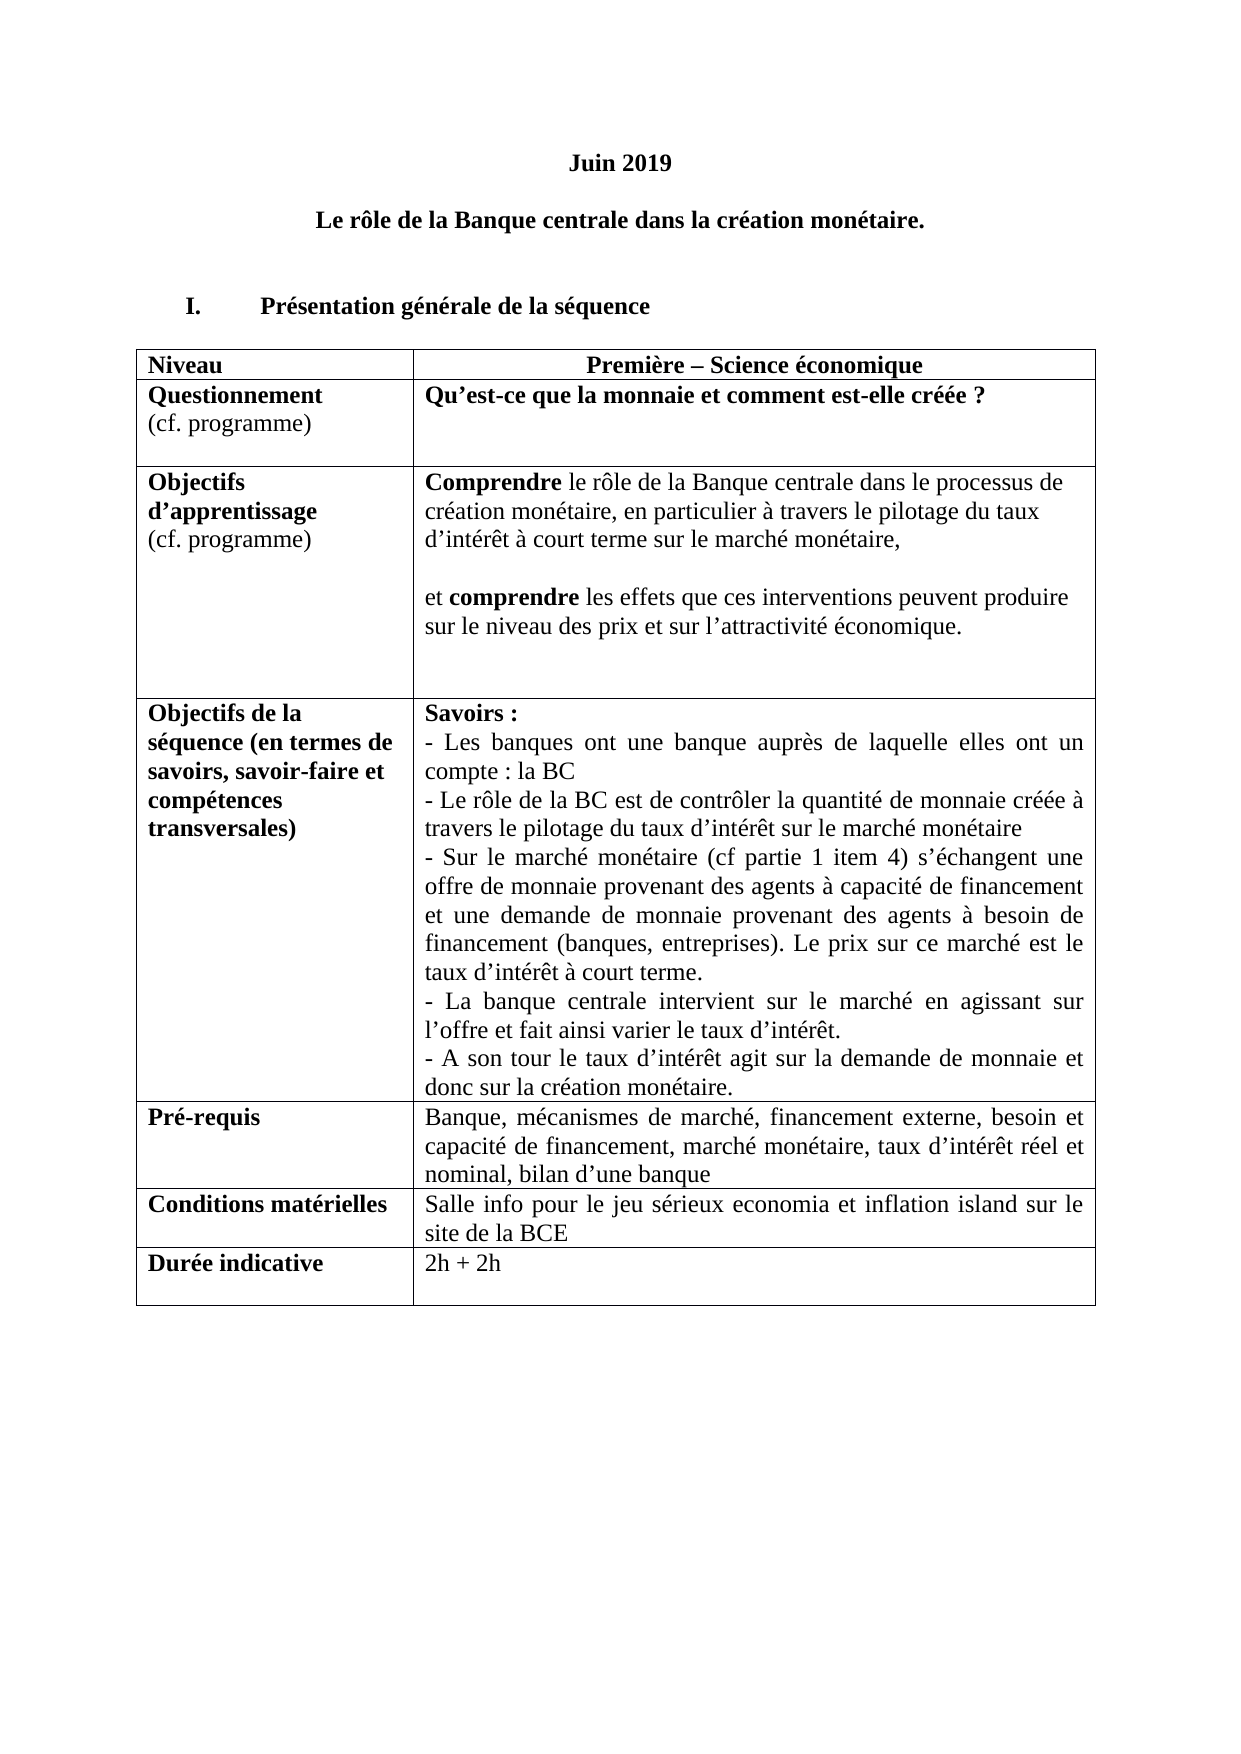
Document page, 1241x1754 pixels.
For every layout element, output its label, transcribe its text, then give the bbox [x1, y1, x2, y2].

table_cell Questionnement (cf. programme) [137, 380, 413, 466]
table_cell Comprendre le rôle de la Banque centrale dans le processus de création monétaire, en particulier à travers le pilotage du taux d’intérêt à court terme sur le marché monétaire, et comprendre les effets que ces interventions peuvent produire sur le niveau des prix et sur l’attractivité économique. [414, 467, 1095, 697]
table_header Première – Science économique [414, 350, 1095, 379]
table_cell Salle info pour le jeu sérieux economia et inflation island sur le site de la BCE [414, 1189, 1095, 1247]
table_cell 2h + 2h [414, 1248, 1095, 1305]
table_cell Savoirs : - Les banques ont une banque auprès de laquelle elles ont un compte : la BC - Le rôle de la BC est de contrôler la quantité de monnaie créée à travers le pilotage du taux d’intérêt sur le marché monétaire - Sur le marché monétaire (cf partie 1 item 4) s’échangent une offre de monnaie provenant des agents à capacité de financement et une demande de monnaie provenant des agents à besoin de financement (banques, entreprises). Le prix sur ce marché est le taux d’intérêt à court terme. - La banque centrale intervient sur le marché en agissant sur l’offre et fait ainsi varier le taux d’intérêt. - A son tour le taux d’intérêt agit sur la demande de monnaie et donc sur la création monétaire. [414, 699, 1095, 1101]
table_cell Objectifs de la séquence (en termes de savoirs, savoir-faire et compétences transversales) [137, 699, 413, 1101]
text Le rôle de la Banque centrale dans la création monétaire. [148, 205, 1093, 234]
table_cell Objectifs d’apprentissage (cf. programme) [137, 467, 413, 697]
table_cell Qu’est-ce que la monnaie et comment est-elle créée ? [414, 380, 1095, 466]
table_cell Banque, mécanismes de marché, financement externe, besoin et capacité de financement, marché monétaire, taux d’intérêt réel et nominal, bilan d’une banque [414, 1102, 1095, 1188]
table_header Niveau [137, 350, 413, 379]
table_cell Durée indicative [137, 1248, 413, 1305]
table_cell Conditions matérielles [137, 1189, 413, 1247]
list Présentation générale de la séquence [185, 291, 1093, 320]
text Juin 2019 [148, 148, 1093, 176]
table_cell Pré-requis [137, 1102, 413, 1188]
